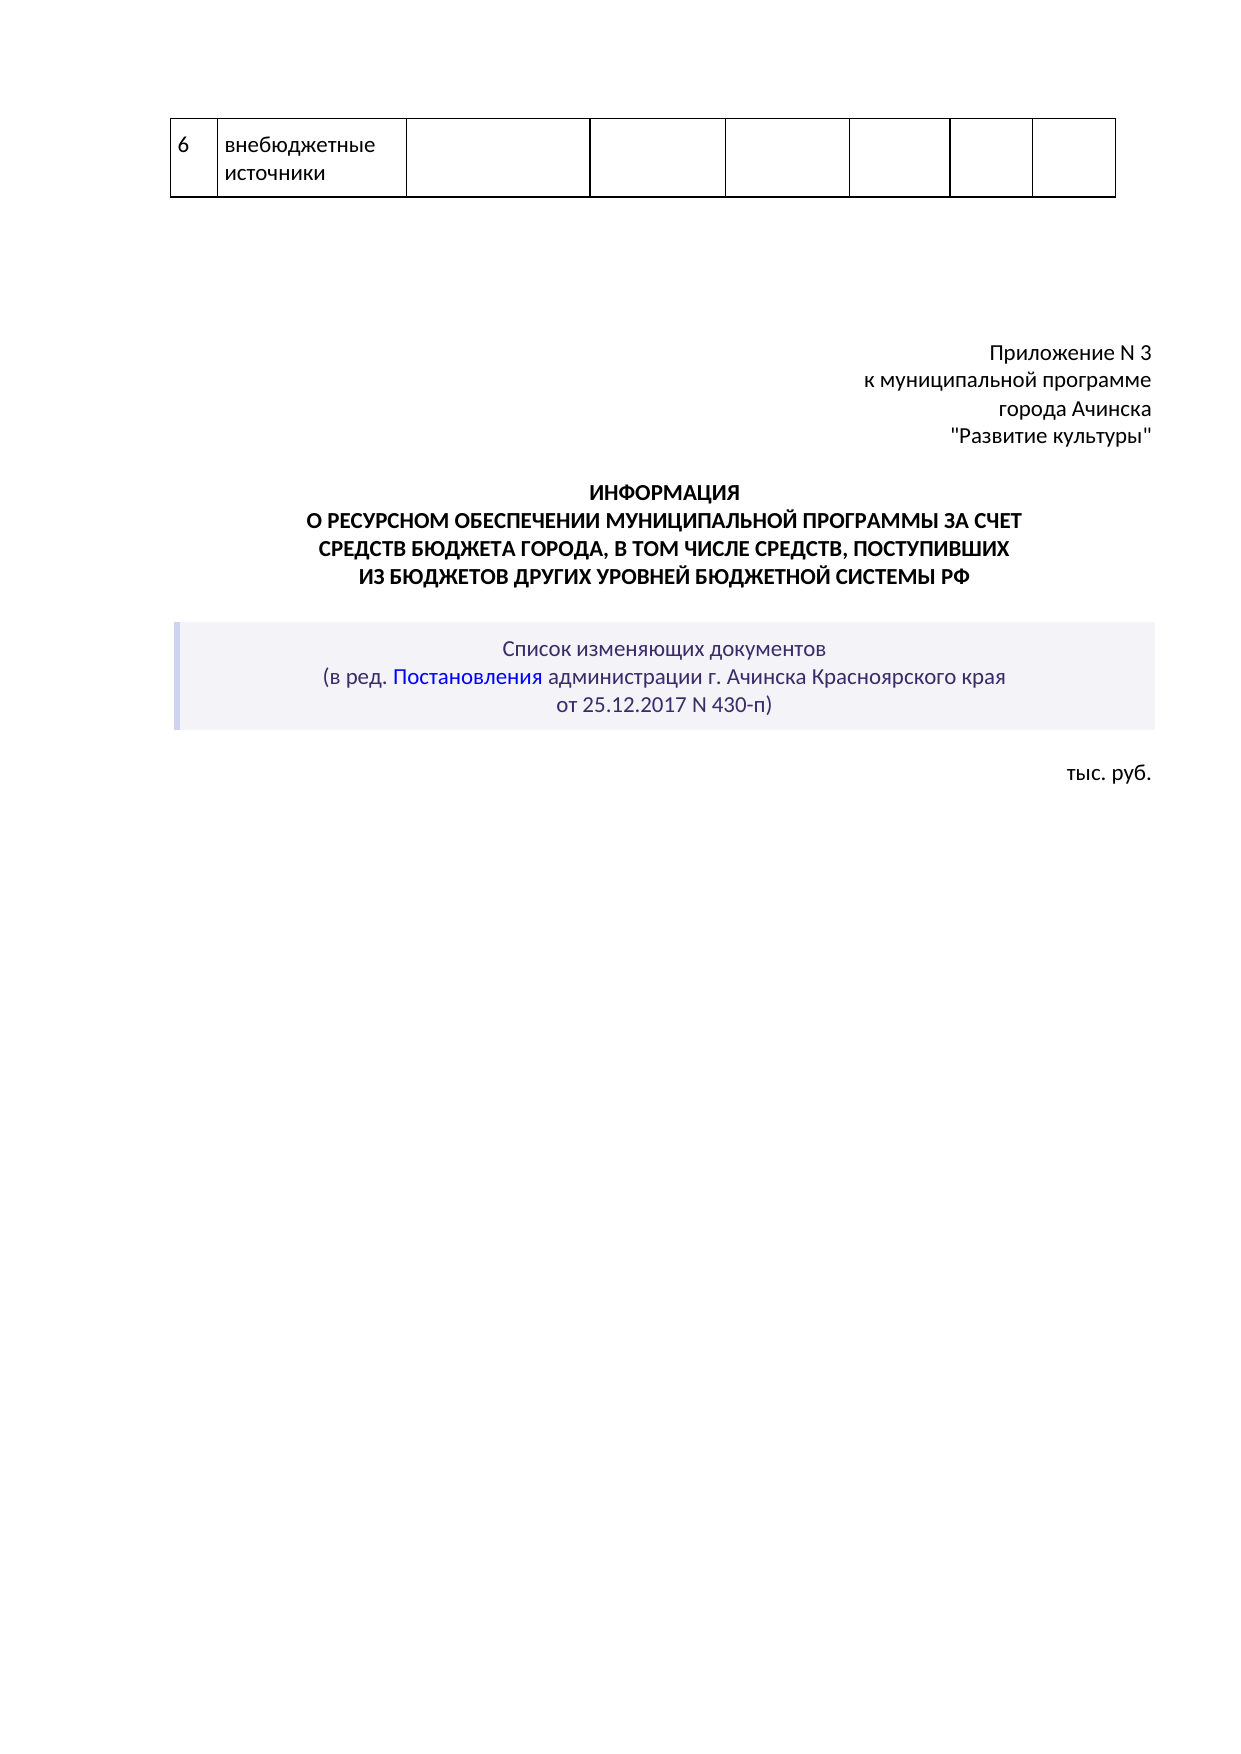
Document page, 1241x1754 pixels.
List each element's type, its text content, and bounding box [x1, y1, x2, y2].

text тыс. руб. [177, 758, 1152, 786]
table_cell [726, 119, 849, 196]
table_header Список изменяющих документов (в ред. Постановления администрации г. Ачинска Красноярского края от 25.12.2017 N 430-п) [180, 622, 1149, 730]
table_cell [591, 119, 725, 196]
table_cell внебюджетные источники [218, 119, 406, 196]
table_cell 6 [171, 119, 217, 196]
text к муниципальной программе [177, 366, 1152, 394]
text Приложение N 3 [177, 338, 1152, 366]
text "Развитие культуры" [177, 422, 1152, 450]
title СРЕДСТВ БЮДЖЕТА ГОРОДА, В ТОМ ЧИСЛЕ СРЕДСТВ, ПОСТУПИВШИХ [177, 534, 1152, 562]
table_cell [1033, 119, 1115, 196]
title О РЕСУРСНОМ ОБЕСПЕЧЕНИИ МУНИЦИПАЛЬНОЙ ПРОГРАММЫ ЗА СЧЕТ [177, 506, 1152, 534]
table_cell [951, 119, 1032, 196]
title ИНФОРМАЦИЯ [177, 478, 1152, 506]
title ИЗ БЮДЖЕТОВ ДРУГИХ УРОВНЕЙ БЮДЖЕТНОЙ СИСТЕМЫ РФ [177, 562, 1152, 590]
table_cell [850, 119, 949, 196]
table_cell [407, 119, 589, 196]
text города Ачинска [177, 394, 1152, 422]
